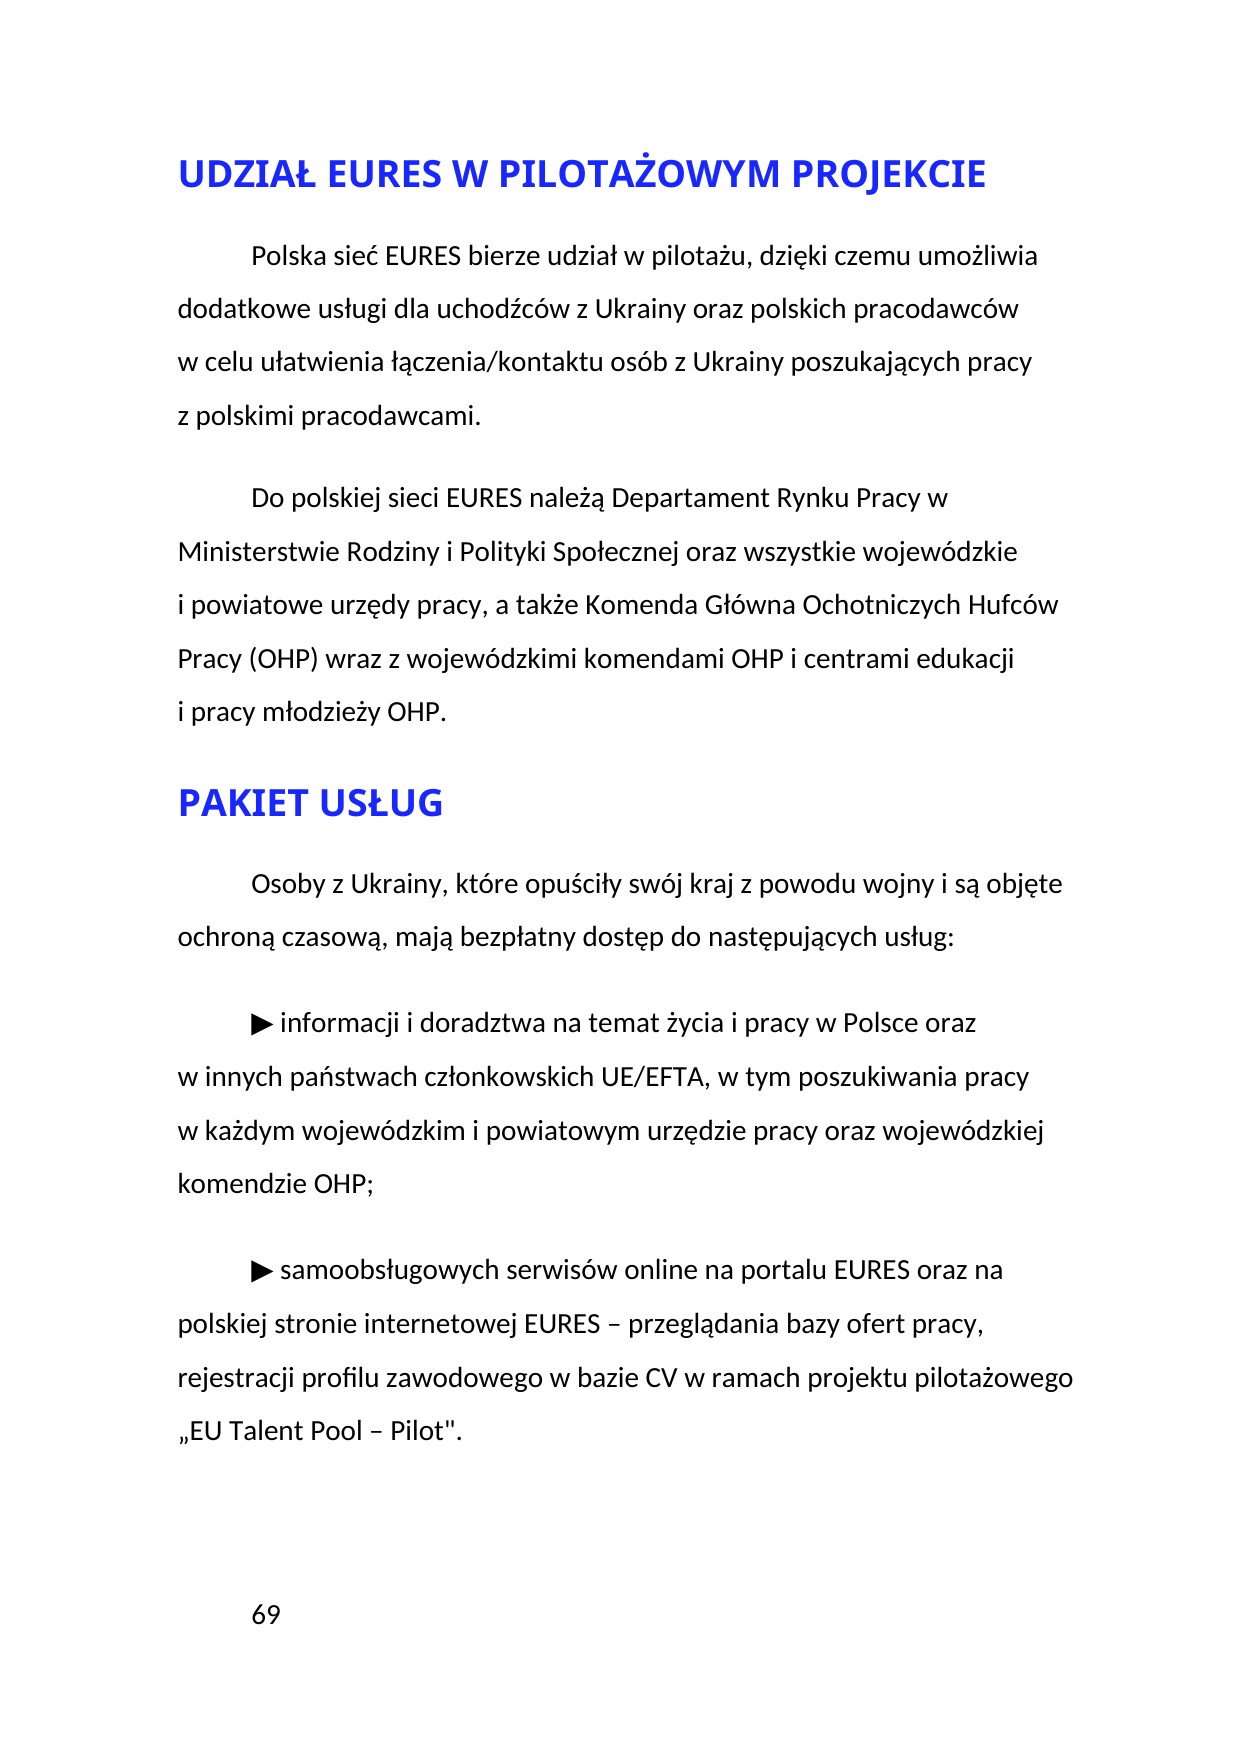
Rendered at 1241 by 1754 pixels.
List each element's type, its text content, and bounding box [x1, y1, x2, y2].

text Polska sieć EURES bierze udział w pilotażu, dzięki czemu umożliwia dodatkowe usługi dla uchodźców z Ukrainy oraz polskich pracodawców w celu ułatwienia łączenia/kontaktu osób z Ukrainy poszukających pracy z polskimi pracodawcami. [177, 237, 1093, 433]
text ▶ informacji i doradztwa na temat życia i pracy w Polsce oraz w innych państwach członkowskich UE/EFTA, w tym poszukiwania pracy w każdym wojewódzkim i powiatowym urzędzie pracy oraz wojewódzkiej komendzie OHP; [177, 1001, 1093, 1201]
subtitle UDZIAŁ EURES W PILOTAŻOWYM PROJEKCIE [177, 148, 1093, 199]
text Osoby z Ukrainy, które opuściły swój kraj z powodu wojny i są objęte ochroną czasową, mają bezpłatny dostęp do następujących usług: [177, 865, 1093, 954]
subtitle PAKIET USŁUG [177, 776, 1093, 827]
text Do polskiej sieci EURES należą Departament Rynku Pracy w Ministerstwie Rodziny i Polityki Społecznej oraz wszystkie wojewódzkie i powiatowe urzędy pracy, a także Komenda Główna Ochotniczych Hufców Pracy (OHP) wraz z wojewódzkimi komendami OHP i centrami edukacji i pracy młodzieży OHP. [177, 479, 1093, 729]
text ▶ samoobsługowych serwisów online na portalu EURES oraz na polskiej stronie internetowej EURES – przeglądania bazy ofert pracy, rejestracji profilu zawodowego w bazie CV w ramach projektu pilotażowego „EU Talent Pool – Pilot". [177, 1248, 1093, 1448]
